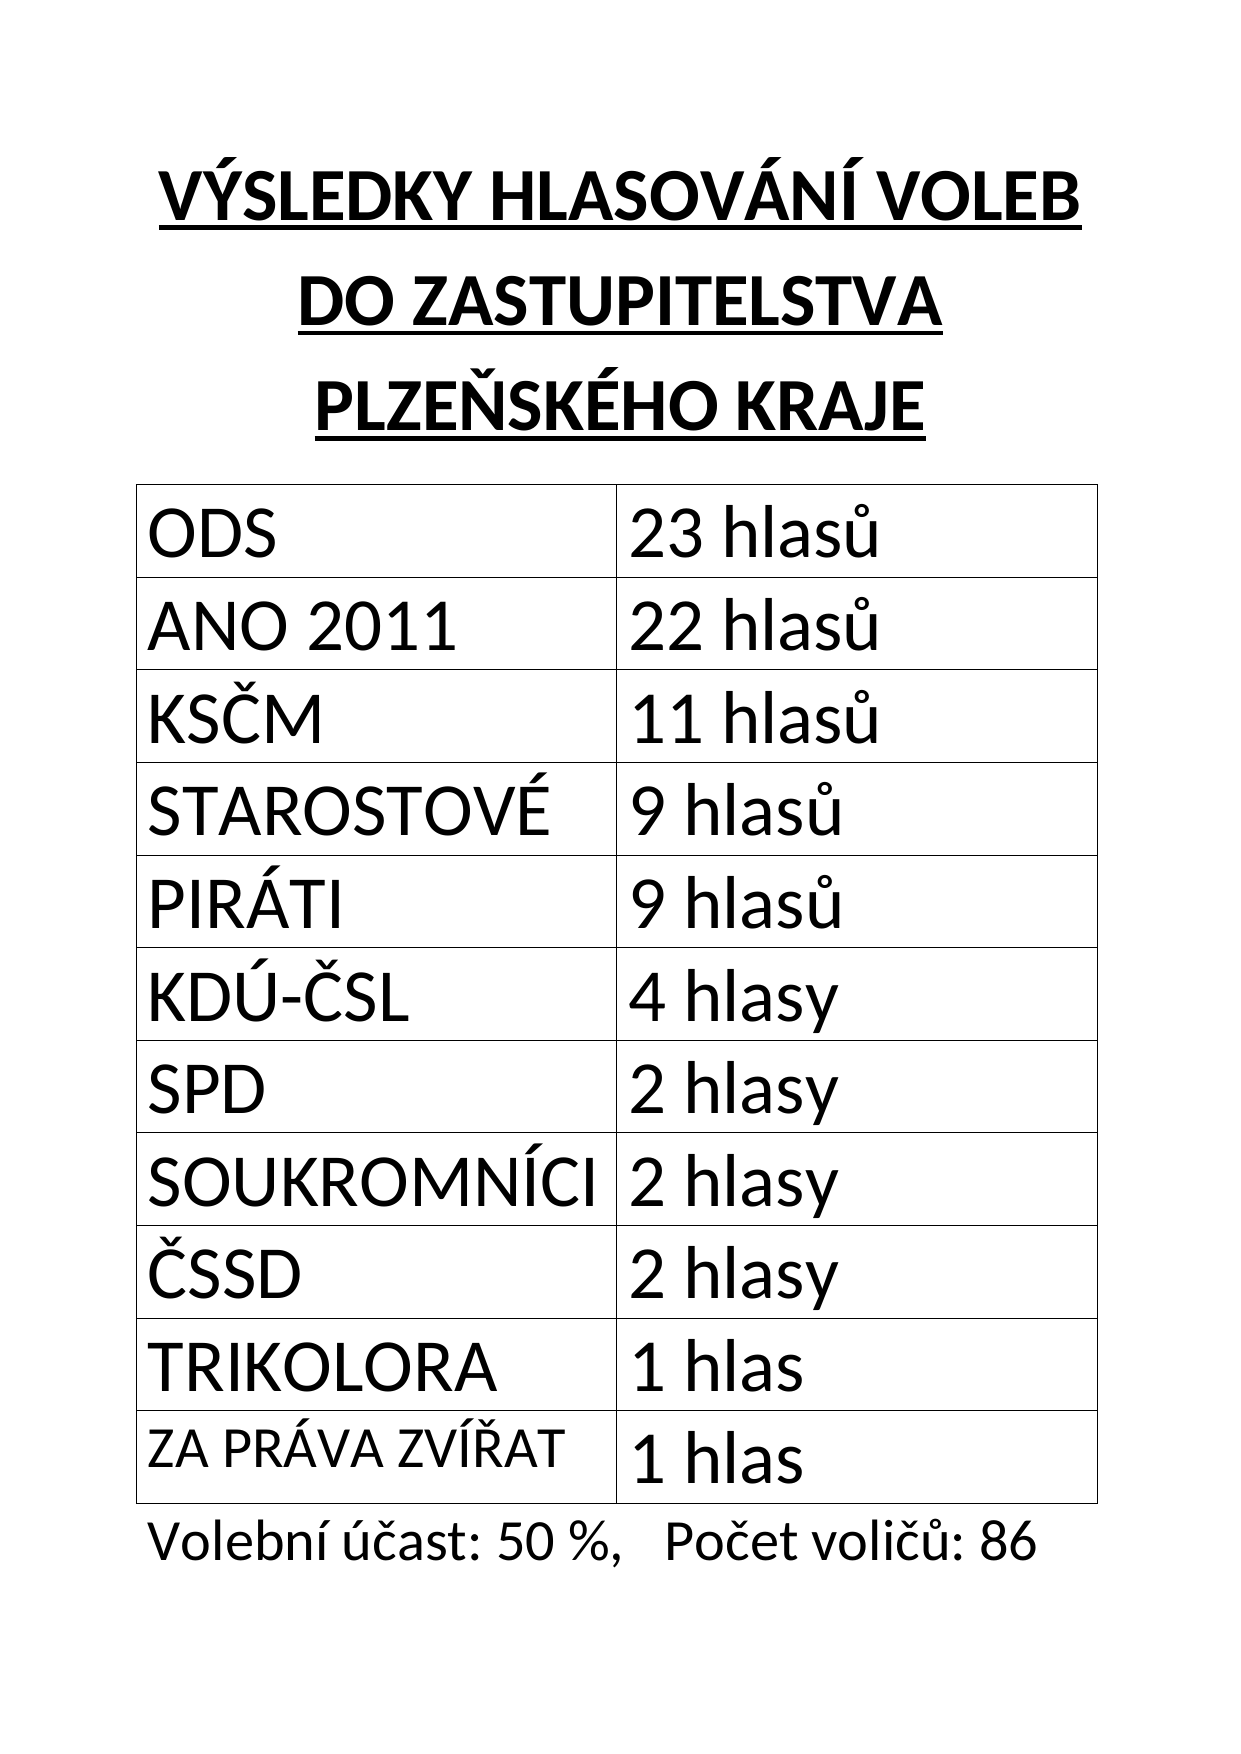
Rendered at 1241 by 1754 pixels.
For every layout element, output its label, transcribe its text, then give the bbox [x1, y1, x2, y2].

table_cell ANO 2011 [137, 578, 616, 669]
table_cell 1 hlas [617, 1411, 1097, 1503]
table_cell 22 hlasů [617, 578, 1097, 669]
table_cell 1 hlas [617, 1319, 1097, 1410]
table_cell ČSSD [137, 1226, 616, 1317]
table_cell SOUKROMNÍCI [137, 1133, 616, 1225]
table_cell KSČM [137, 670, 616, 762]
table_cell TRIKOLORA [137, 1319, 616, 1410]
table_header 23 hlasů [617, 485, 1097, 577]
table_cell SPD [137, 1041, 616, 1132]
table_cell 9 hlasů [617, 856, 1097, 947]
table_cell 4 hlasy [617, 948, 1097, 1040]
table_cell PIRÁTI [137, 856, 616, 947]
table_cell 11 hlasů [617, 670, 1097, 762]
table_cell 2 hlasy [617, 1041, 1097, 1132]
table_cell 2 hlasy [617, 1226, 1097, 1317]
text Volební účast: 50 %, Počet voličů: 86 [148, 1504, 1093, 1575]
table_cell 2 hlasy [617, 1133, 1097, 1225]
table_cell 9 hlasů [617, 763, 1097, 854]
table_cell ZA PRÁVA ZVÍŘAT [137, 1411, 616, 1503]
table_cell STAROSTOVÉ [137, 763, 616, 854]
table_cell KDÚ-ČSL [137, 948, 616, 1040]
text VÝSLEDKY HLASOVÁNÍ VOLEB DO ZASTUPITELSTVA PLZEŇSKÉHO KRAJE [148, 148, 1093, 449]
table_header ODS [137, 485, 616, 577]
